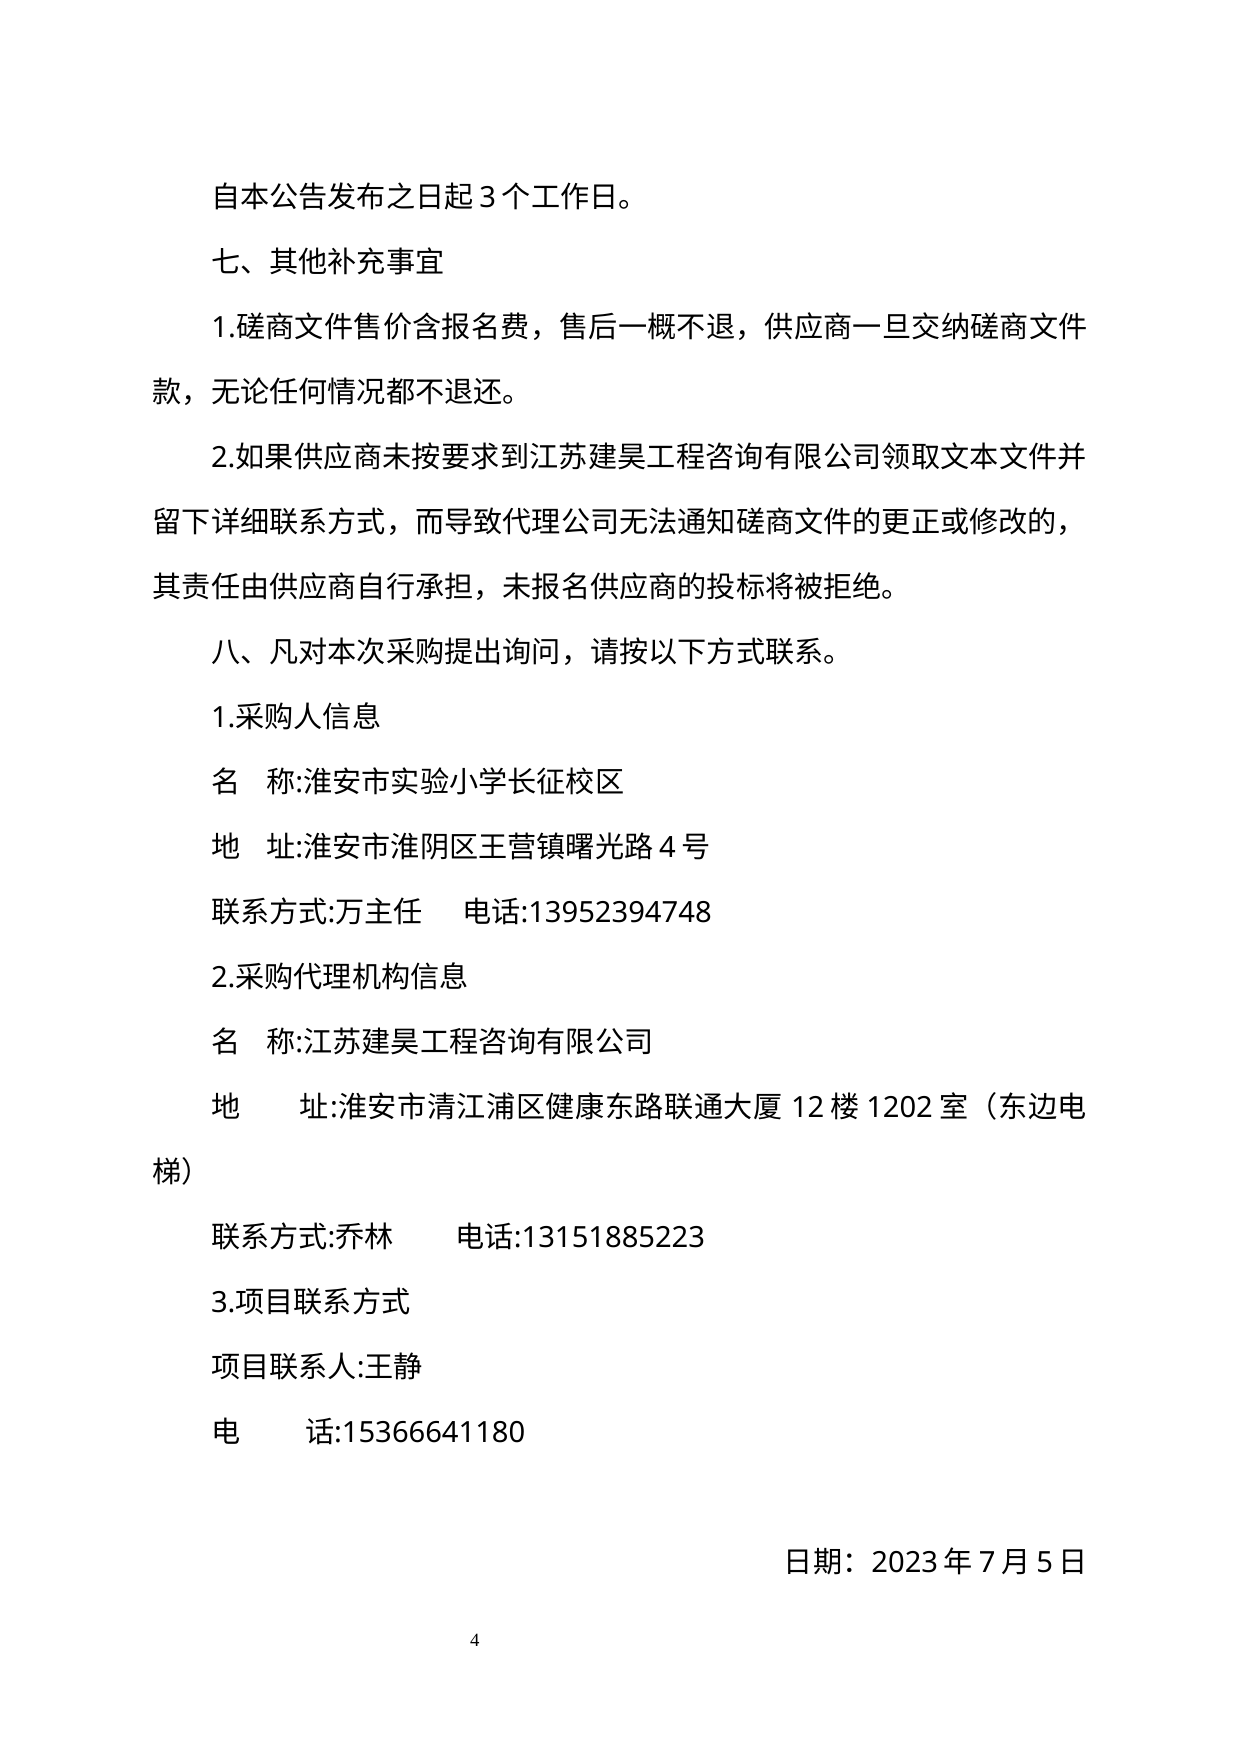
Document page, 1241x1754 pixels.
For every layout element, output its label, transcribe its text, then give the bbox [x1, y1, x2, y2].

text 2.采购代理机构信息 [152, 942, 1088, 1007]
text 地 址:淮安市淮阴区王营镇曙光路4号 [152, 812, 1088, 877]
text 联系方式:乔林 电话:13151885223 [152, 1202, 1088, 1267]
text 联系方式:万主任 电话:13952394748 [152, 877, 1088, 942]
text 七、其他补充事宜 [152, 227, 1088, 292]
text 名 称:淮安市实验小学长征校区 [152, 747, 1088, 812]
text 地 址:淮安市清江浦区健康东路联通大厦12楼1202室（东边电梯） [152, 1072, 1088, 1202]
text 日期：2023年7月5日 [152, 1527, 1088, 1592]
text 2.如果供应商未按要求到江苏建昊工程咨询有限公司领取文本文件并留下详细联系方式，而导致代理公司无法通知磋商文件的更正或修改的，其责任由供应商自行承担，未报名供应商的投标将被拒绝。 [152, 422, 1088, 617]
text 1.磋商文件售价含报名费，售后一概不退，供应商一旦交纳磋商文件款，无论任何情况都不退还。 [152, 292, 1088, 422]
text 项目联系人:王静 [152, 1332, 1088, 1397]
text 名 称:江苏建昊工程咨询有限公司 [152, 1007, 1088, 1072]
text 电 话:15366641180 [152, 1397, 1088, 1462]
text 3.项目联系方式 [152, 1267, 1088, 1332]
text 1.采购人信息 [152, 682, 1088, 747]
text 八、凡对本次采购提出询问，请按以下方式联系。 [152, 617, 1088, 682]
text 自本公告发布之日起3个工作日。 [152, 162, 1088, 227]
